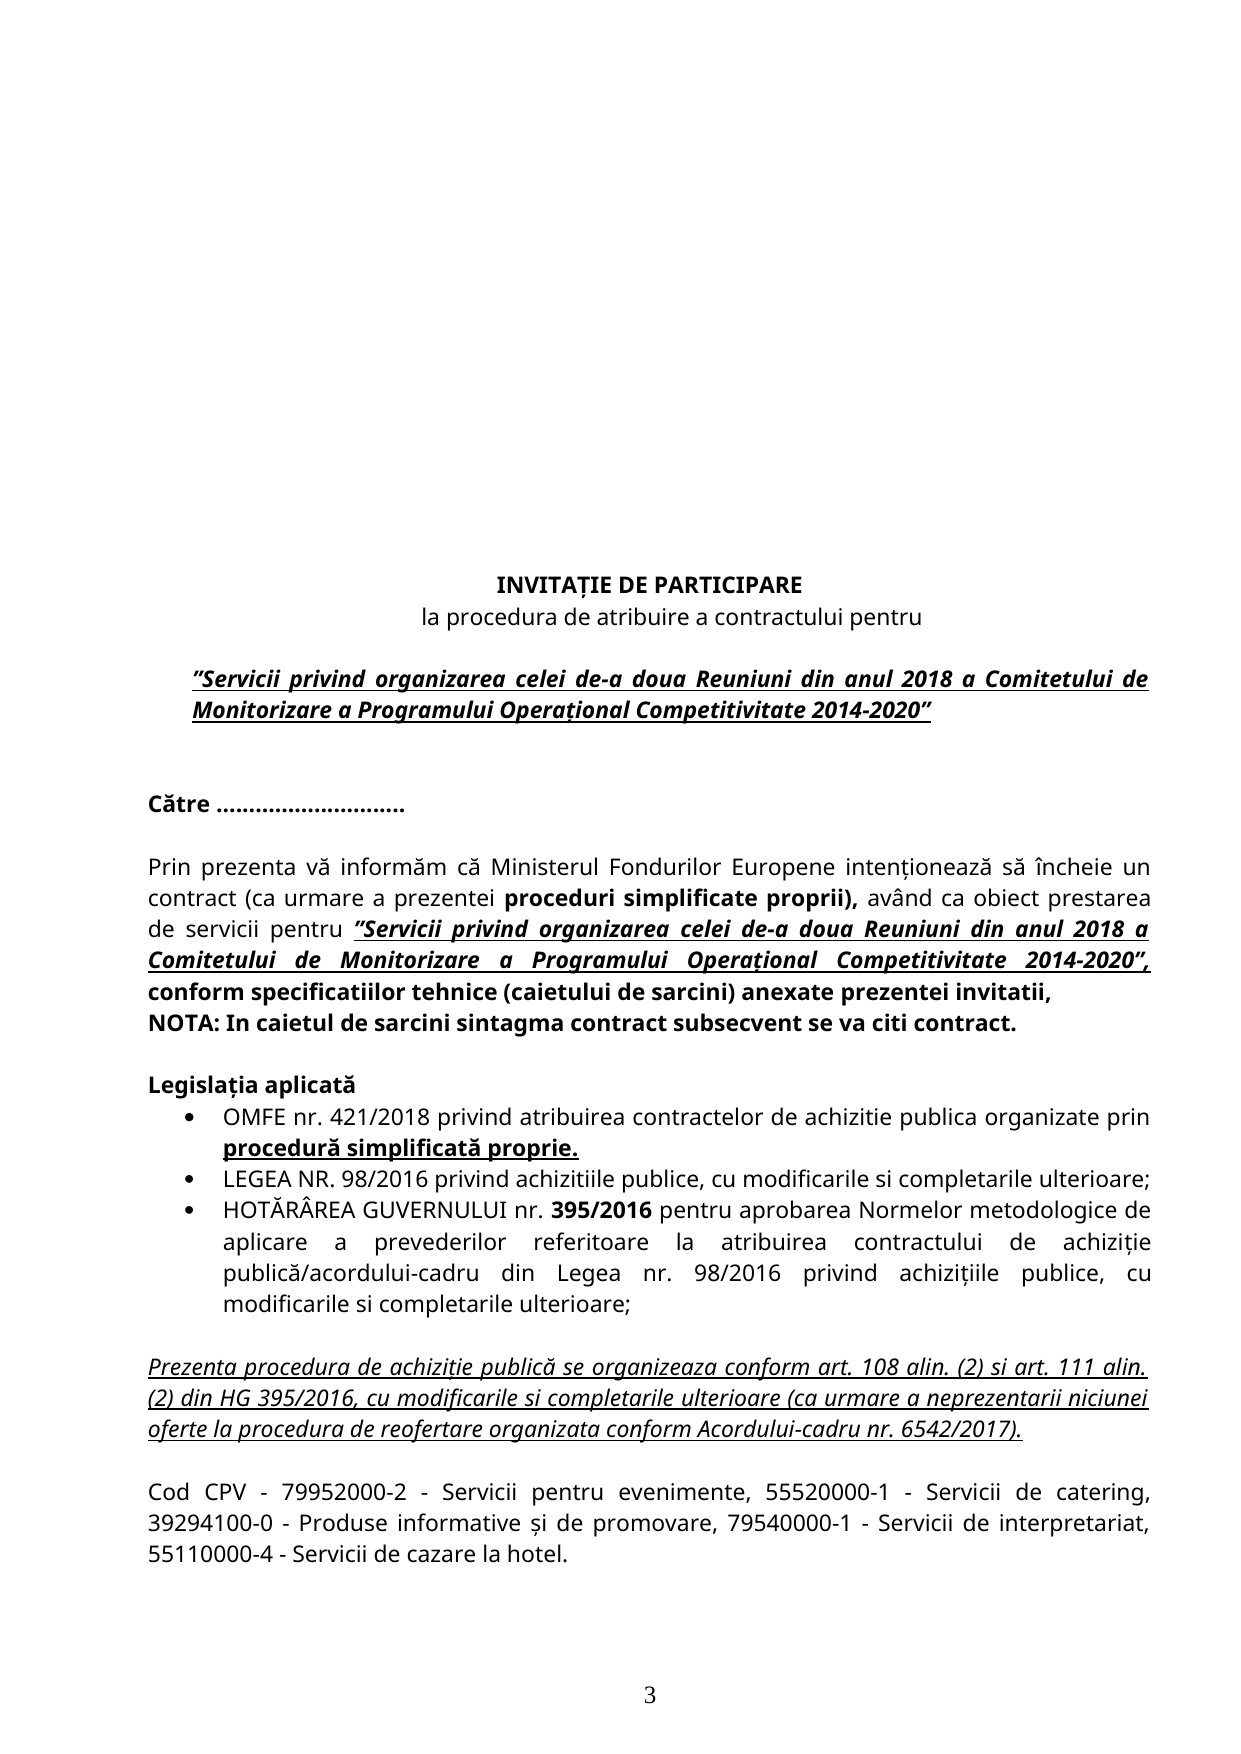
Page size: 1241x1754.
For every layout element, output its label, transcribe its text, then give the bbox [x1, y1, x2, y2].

text Către ............................. [148, 788, 1152, 819]
text NOTA: In caietul de sarcini sintagma contract subsecvent se va citi contract. [148, 1007, 1152, 1038]
list OMFE nr. 421/2018 privind atribuirea contractelor de achizitie publica organizate prin procedură simplificată proprie. [185, 1101, 1152, 1163]
list LEGEA NR. 98/2016 privind achizitiile publice, cu modificarile si completarile ulterioare; [185, 1163, 1152, 1194]
text ”Servicii privind organizarea celei de-a doua Reuniuni din anul 2018 a Comitetului de Monitorizare a Programului Operațional Competitivitate 2014-2020” [192, 663, 1152, 726]
text la procedura de atribuire a contractului pentru [192, 601, 1152, 632]
text Prin prezenta vă informăm că Ministerul Fondurilor Europene intenționează să încheie un contract (ca urmare a prezentei proceduri simplificate proprii), având ca obiect prestarea de servicii pentru ”Servicii privind organizarea celei de-a doua Reuniuni din anul 2018 a Comitetului de Monitorizare a Programului Operațional Competitivitate 2014-2020”, conform specificatiilor tehnice (caietului de sarcini) anexate prezentei invitatii, [148, 851, 1152, 1007]
text Prezenta procedura de achiziție publică se organizeaza conform art. 108 alin. (2) si art. 111 alin. (2) din HG 395/2016, cu modificarile si completarile ulterioare (ca urmare a neprezentarii niciunei oferte la procedura de reofertare organizata conform Acordului-cadru nr. 6542/2017). [148, 1351, 1152, 1444]
text Cod CPV - 79952000-2 - Servicii pentru evenimente, 55520000-1 - Servicii de catering, 39294100-0 - Produse informative şi de promovare, 79540000-1 - Servicii de interpretariat, 55110000-4 - Servicii de cazare la hotel. [148, 1476, 1152, 1569]
list HOTĂRÂREA GUVERNULUI nr. 395/2016 pentru aprobarea Normelor metodologice de aplicare a prevederilor referitoare la atribuirea contractului de achiziţie publică/acordului-cadru din Legea nr. 98/2016 privind achiziţiile publice, cu modificarile si completarile ulterioare; [185, 1194, 1152, 1319]
text INVITAŢIE DE PARTICIPARE [148, 569, 1152, 601]
text Legislația aplicată [148, 1069, 1152, 1101]
